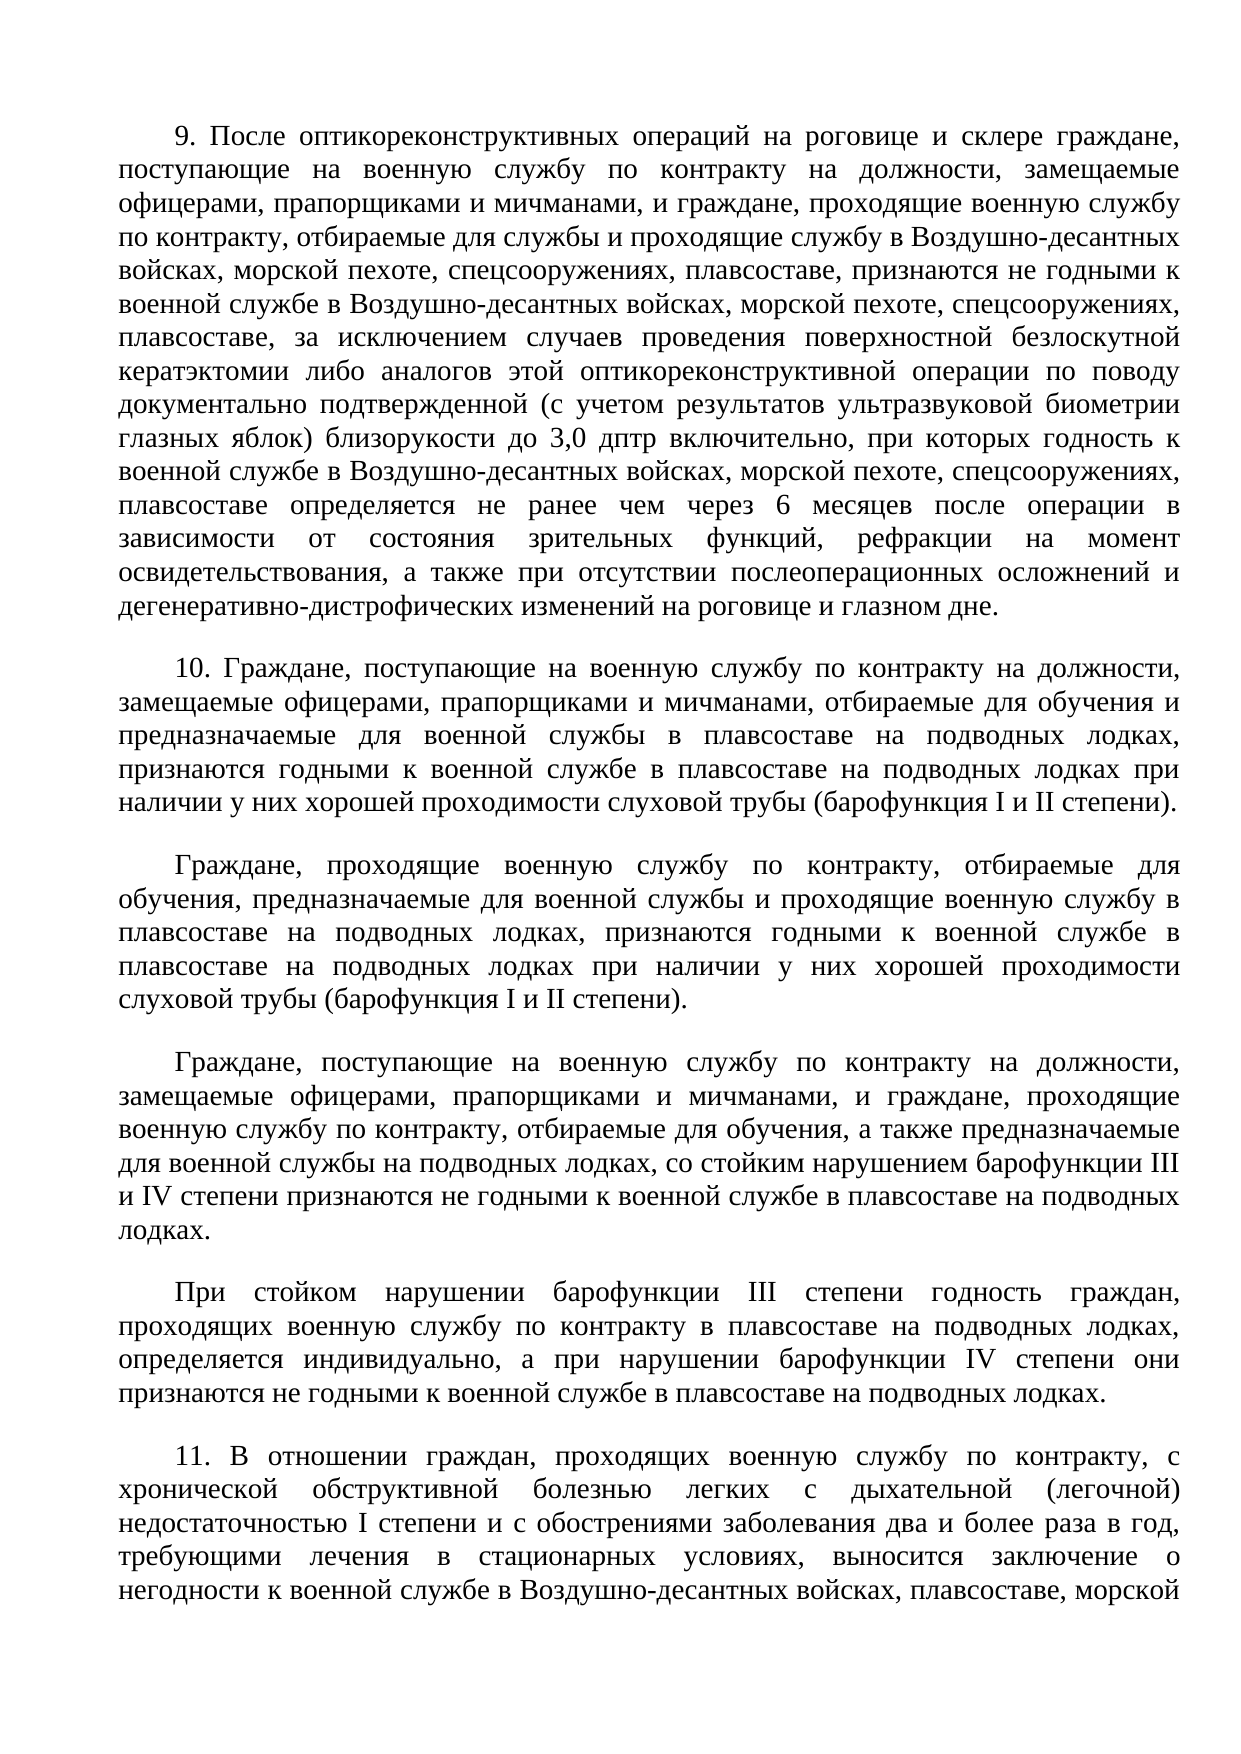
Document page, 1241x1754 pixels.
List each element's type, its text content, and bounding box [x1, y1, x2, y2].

text 10. Граждане, поступающие на военную службу по контракту на должности, замещаемые офицерами, прапорщиками и мичманами, отбираемые для обучения и предназначаемые для военной службы в плавсоставе на подводных лодках, признаются годными к военной службе в плавсоставе на подводных лодках при наличии у них хорошей проходимости слуховой трубы (барофункция I и II степени). [118, 650, 1181, 818]
text При стойком нарушении барофункции III степени годность граждан, проходящих военную службу по контракту в плавсоставе на подводных лодках, определяется индивидуально, а при нарушении барофункции IV степени они признаются не годными к военной службе в плавсоставе на подводных лодках. [118, 1274, 1181, 1409]
text Граждане, проходящие военную службу по контракту, отбираемые для обучения, предназначаемые для военной службы и проходящие военную службу в плавсоставе на подводных лодках, признаются годными к военной службе в плавсоставе на подводных лодках при наличии у них хорошей проходимости слуховой трубы (барофункция I и II степени). [118, 847, 1181, 1015]
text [118, 1438, 1181, 1606]
text Граждане, поступающие на военную службу по контракту на должности, замещаемые офицерами, прапорщиками и мичманами, и граждане, проходящие военную службу по контракту, отбираемые для обучения, а также предназначаемые для военной службы на подводных лодках, со стойким нарушением барофункции III и IV степени признаются не годными к военной службе в плавсоставе на подводных лодках. [118, 1044, 1181, 1245]
text 9. После оптикореконструктивных операций на роговице и склере граждане, поступающие на военную службу по контракту на должности, замещаемые офицерами, прапорщиками и мичманами, и граждане, проходящие военную службу по контракту, отбираемые для службы и проходящие службу в Воздушно-десантных войсках, морской пехоте, спецсооружениях, плавсоставе, признаются не годными к военной службе в Воздушно-десантных войсках, морской пехоте, спецсооружениях, плавсоставе, за исключением случаев проведения поверхностной безлоскутной кератэктомии либо аналогов этой оптикореконструктивной операции по поводу документально подтвержденной (с учетом результатов ультразвуковой биометрии глазных яблок) близорукости до 3,0 дптр включительно, при которых годность к военной службе в Воздушно-десантных войсках, морской пехоте, спецсооружениях, плавсоставе определяется не ранее чем через 6 месяцев после операции в зависимости от состояния зрительных функций, рефракции на момент освидетельствования, а также при отсутствии послеоперационных осложнений и дегенеративно-дистрофических изменений на роговице и глазном дне. [118, 118, 1181, 621]
